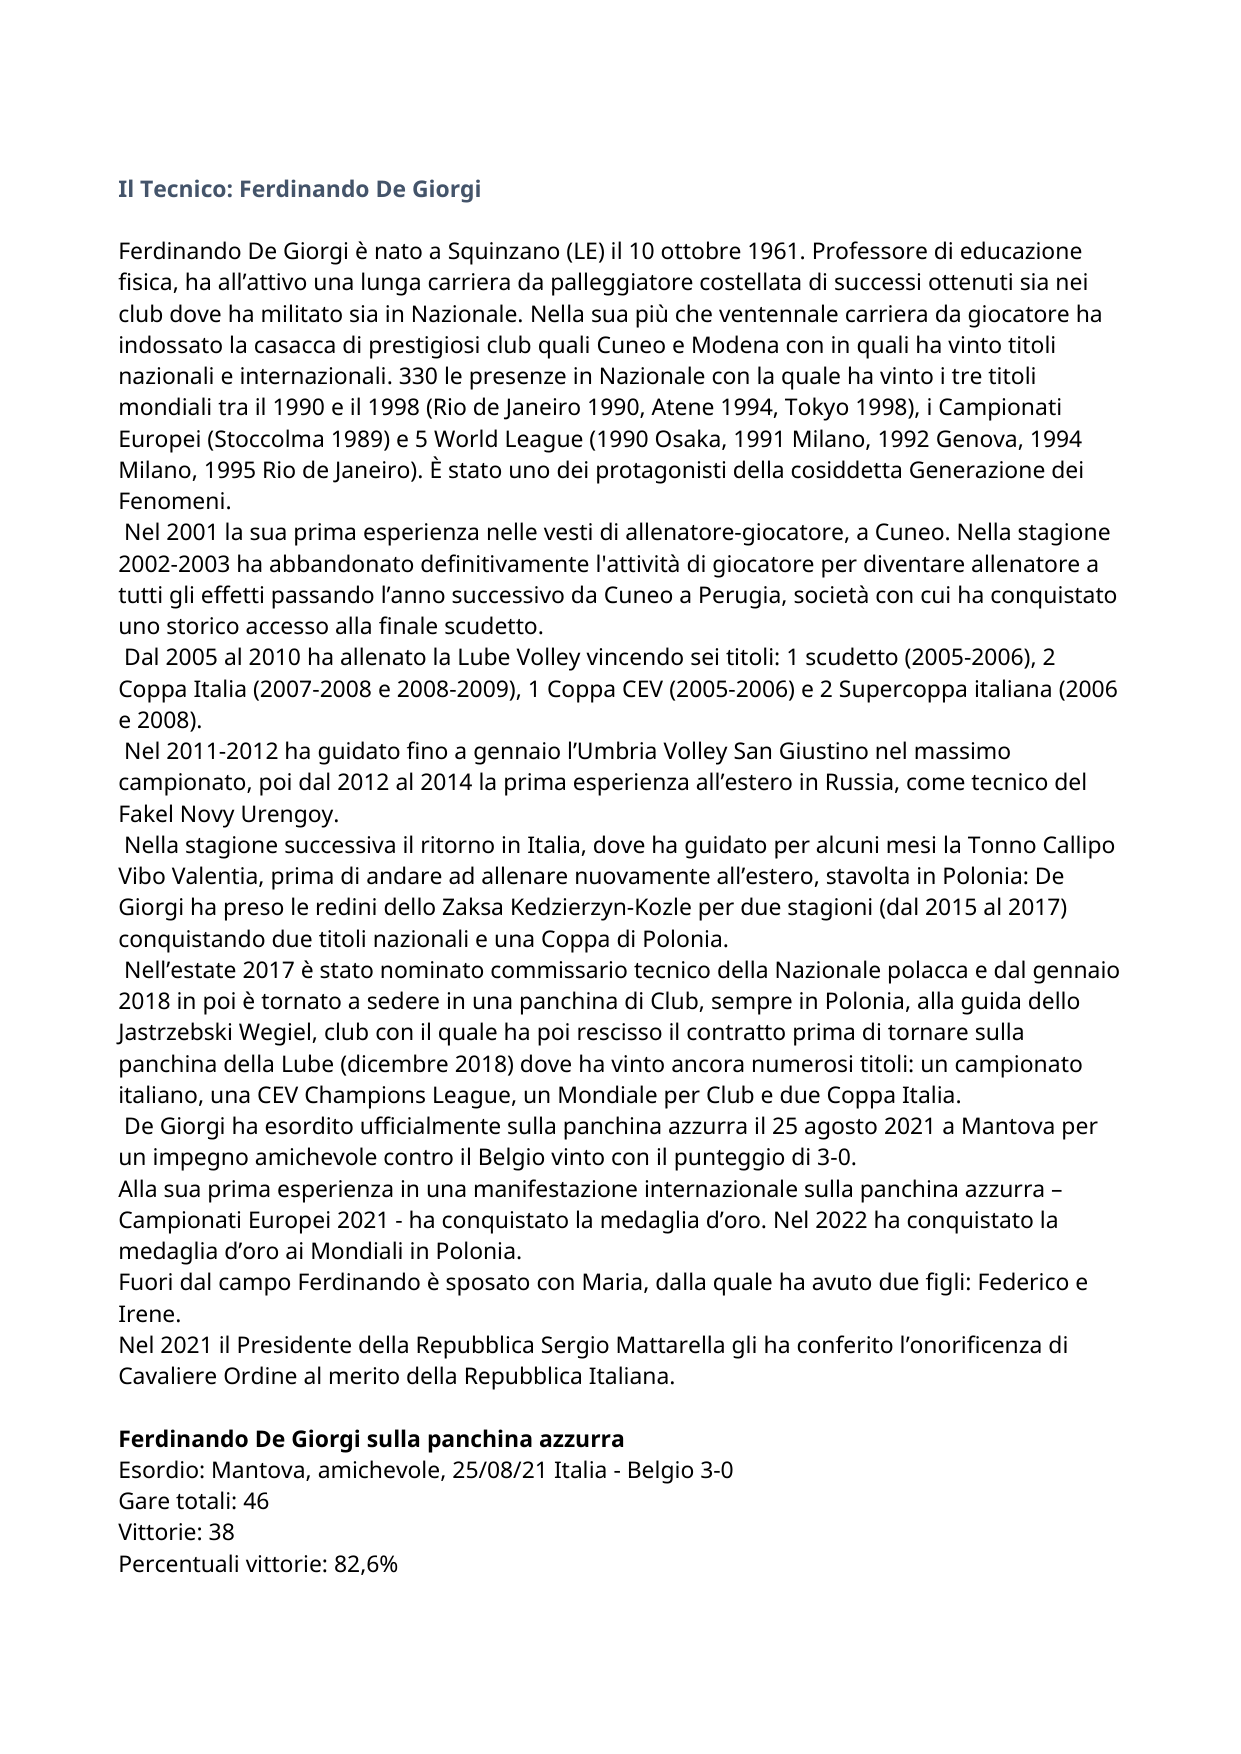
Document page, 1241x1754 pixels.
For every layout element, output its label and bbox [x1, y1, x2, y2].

text [118, 173, 1122, 1579]
